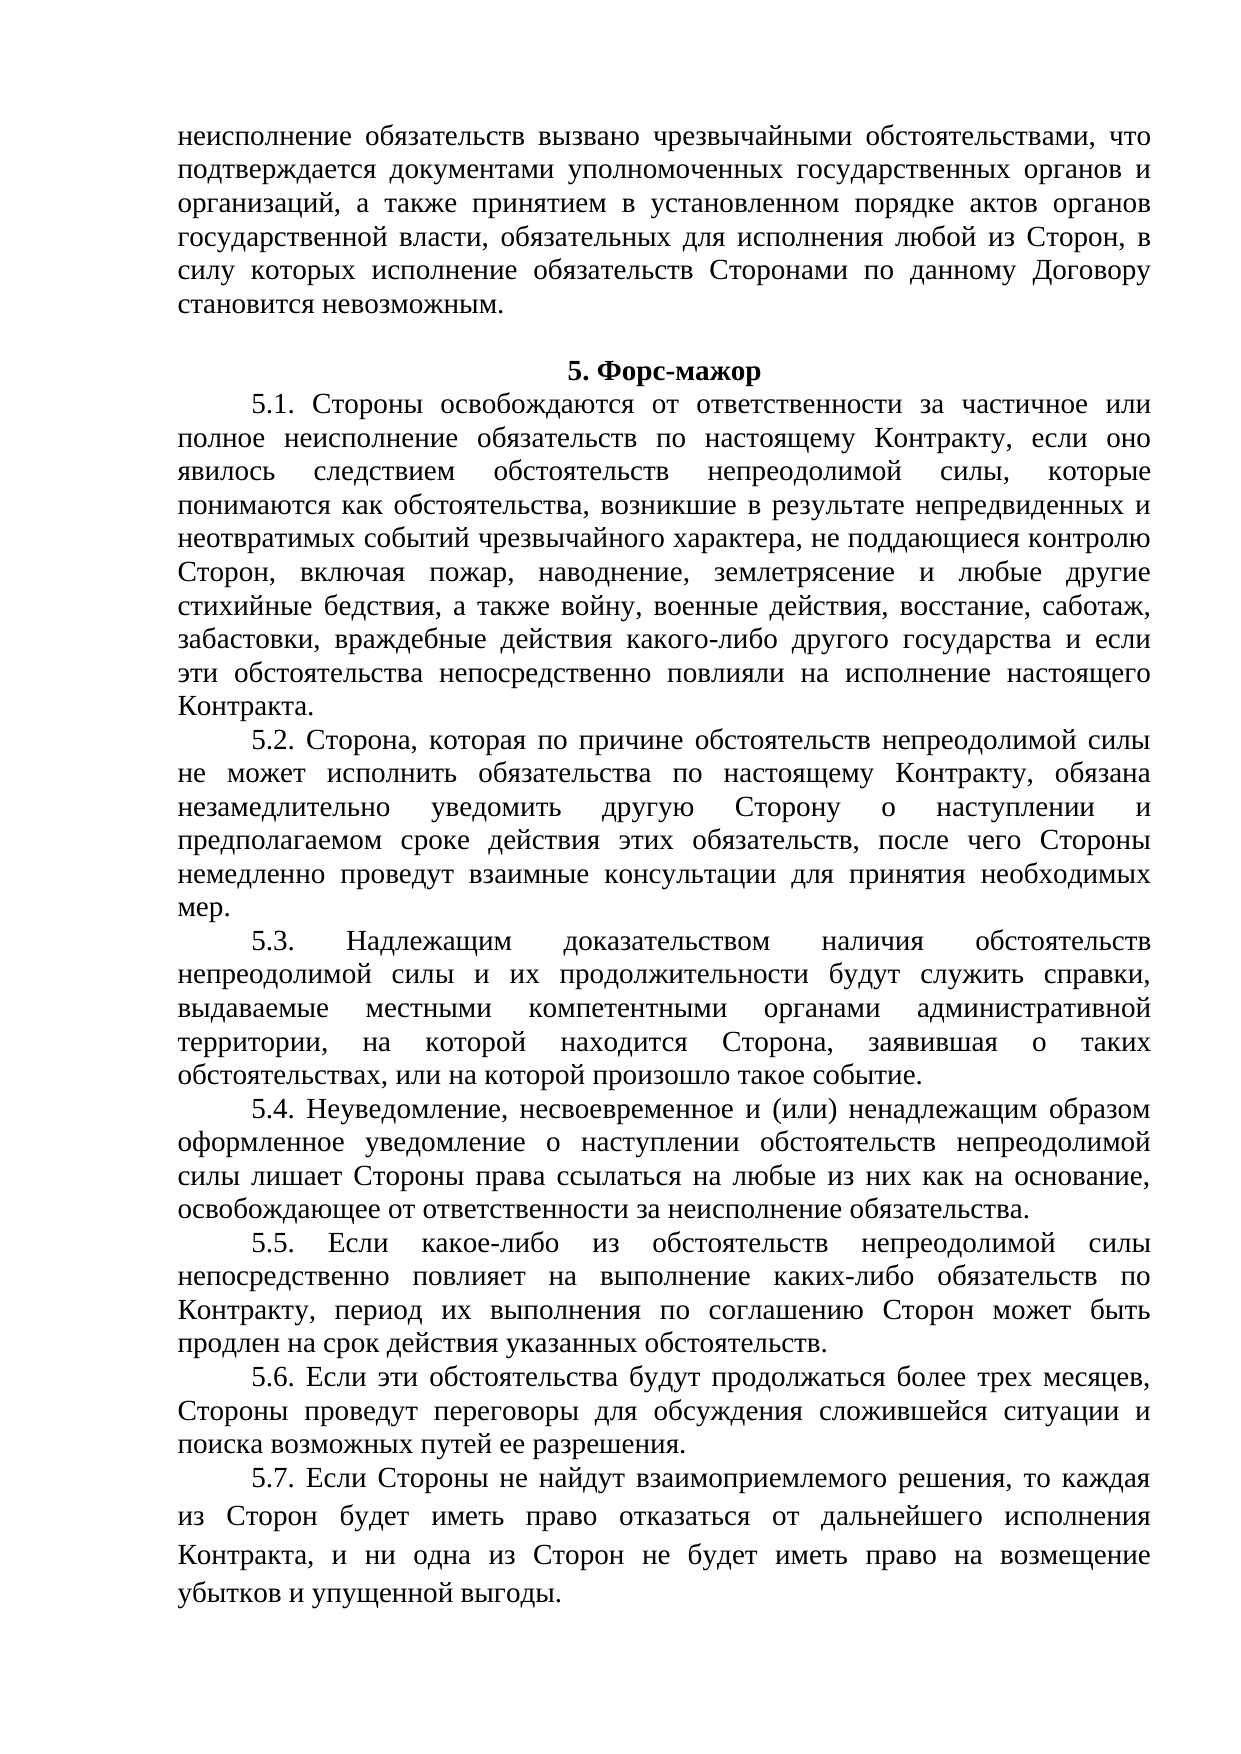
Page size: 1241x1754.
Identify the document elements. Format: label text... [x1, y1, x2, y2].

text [177, 118, 1152, 319]
text 5.7. Если Стороны не найдут взаимоприемлемого решения, то каждая из Сторон будет иметь право отказаться от дальнейшего исполнения Контракта, и ни одна из Сторон не будет иметь право на возмещение убытков и упущенной выгоды. [177, 1460, 1152, 1609]
text 5.5. Если какое-либо из обстоятельств непреодолимой силы непосредственно повлияет на выполнение каких-либо обязательств по Контракту, период их выполнения по соглашению Сторон может быть продлен на срок действия указанных обстоятельств. [177, 1225, 1152, 1359]
text 5.6. Если эти обстоятельства будут продолжаться более трех месяцев, Стороны проведут переговоры для обсуждения сложившейся ситуации и поиска возможных путей ее разрешения. [177, 1359, 1152, 1460]
text 5.1. Стороны освобождаются от ответственности за частичное или полное неисполнение обязательств по настоящему Контракту, если оно явилось следствием обстоятельств непреодолимой силы, которые понимаются как обстоятельства, возникшие в результате непредвиденных и неотвратимых событий чрезвычайного характера, не поддающиеся контролю Сторон, включая пожар, наводнение, землетрясение и любые другие стихийные бедствия, а также войну, военные действия, восстание, саботаж, забастовки, враждебные действия какого-либо другого государства и если эти обстоятельства непосредственно повлияли на исполнение настоящего Контракта. [177, 386, 1152, 722]
text 5.4. Неуведомление, несвоевременное и (или) ненадлежащим образом оформленное уведомление о наступлении обстоятельств непреодолимой силы лишает Стороны права ссылаться на любые из них как на основание, освобождающее от ответственности за неисполнение обязательства. [177, 1091, 1152, 1225]
text 5. Форс-мажор [177, 353, 1152, 386]
text 5.3. Надлежащим доказательством наличия обстоятельств непреодолимой силы и их продолжительности будут служить справки, выдаваемые местными компетентными органами административной территории, на которой находится Сторона, заявившая о таких обстоятельствах, или на которой произошло такое событие. [177, 923, 1152, 1091]
text 5.2. Сторона, которая по причине обстоятельств непреодолимой силы не может исполнить обязательства по настоящему Контракту, обязана незамедлительно уведомить другую Сторону о наступлении и предполагаемом сроке действия этих обязательств, после чего Стороны немедленно проведут взаимные консультации для принятия необходимых мер. [177, 722, 1152, 923]
